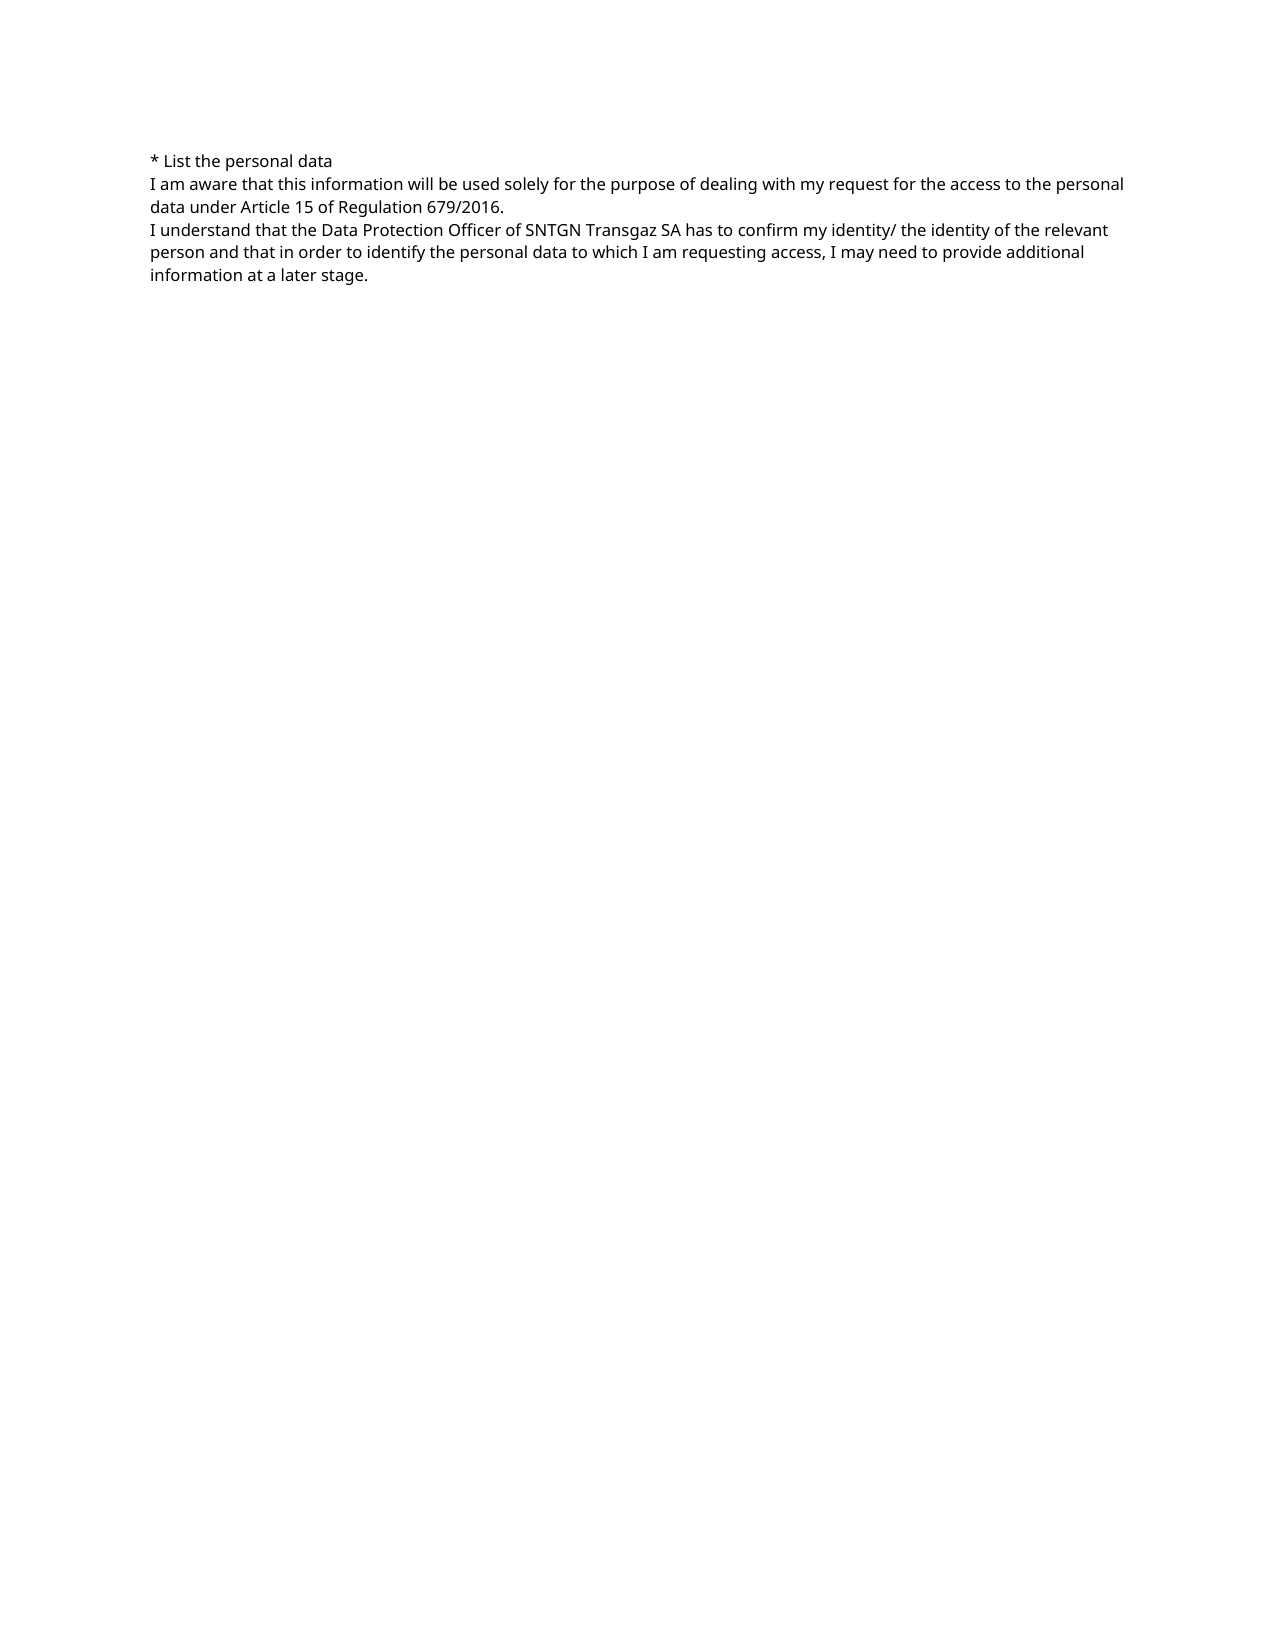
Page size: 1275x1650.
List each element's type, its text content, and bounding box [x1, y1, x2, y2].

text I understand that the Data Protection Officer of SNTGN Transgaz SA has to confirm my identity/ the identity of the relevant person and that in order to identify the personal data to which I am requesting access, I may need to provide additional information at a later stage. [150, 218, 1125, 286]
text * List the personal data [150, 150, 1125, 173]
text I am aware that this information will be used solely for the purpose of dealing with my request for the access to the personal data under Article 15 of Regulation 679/2016. [150, 173, 1125, 218]
